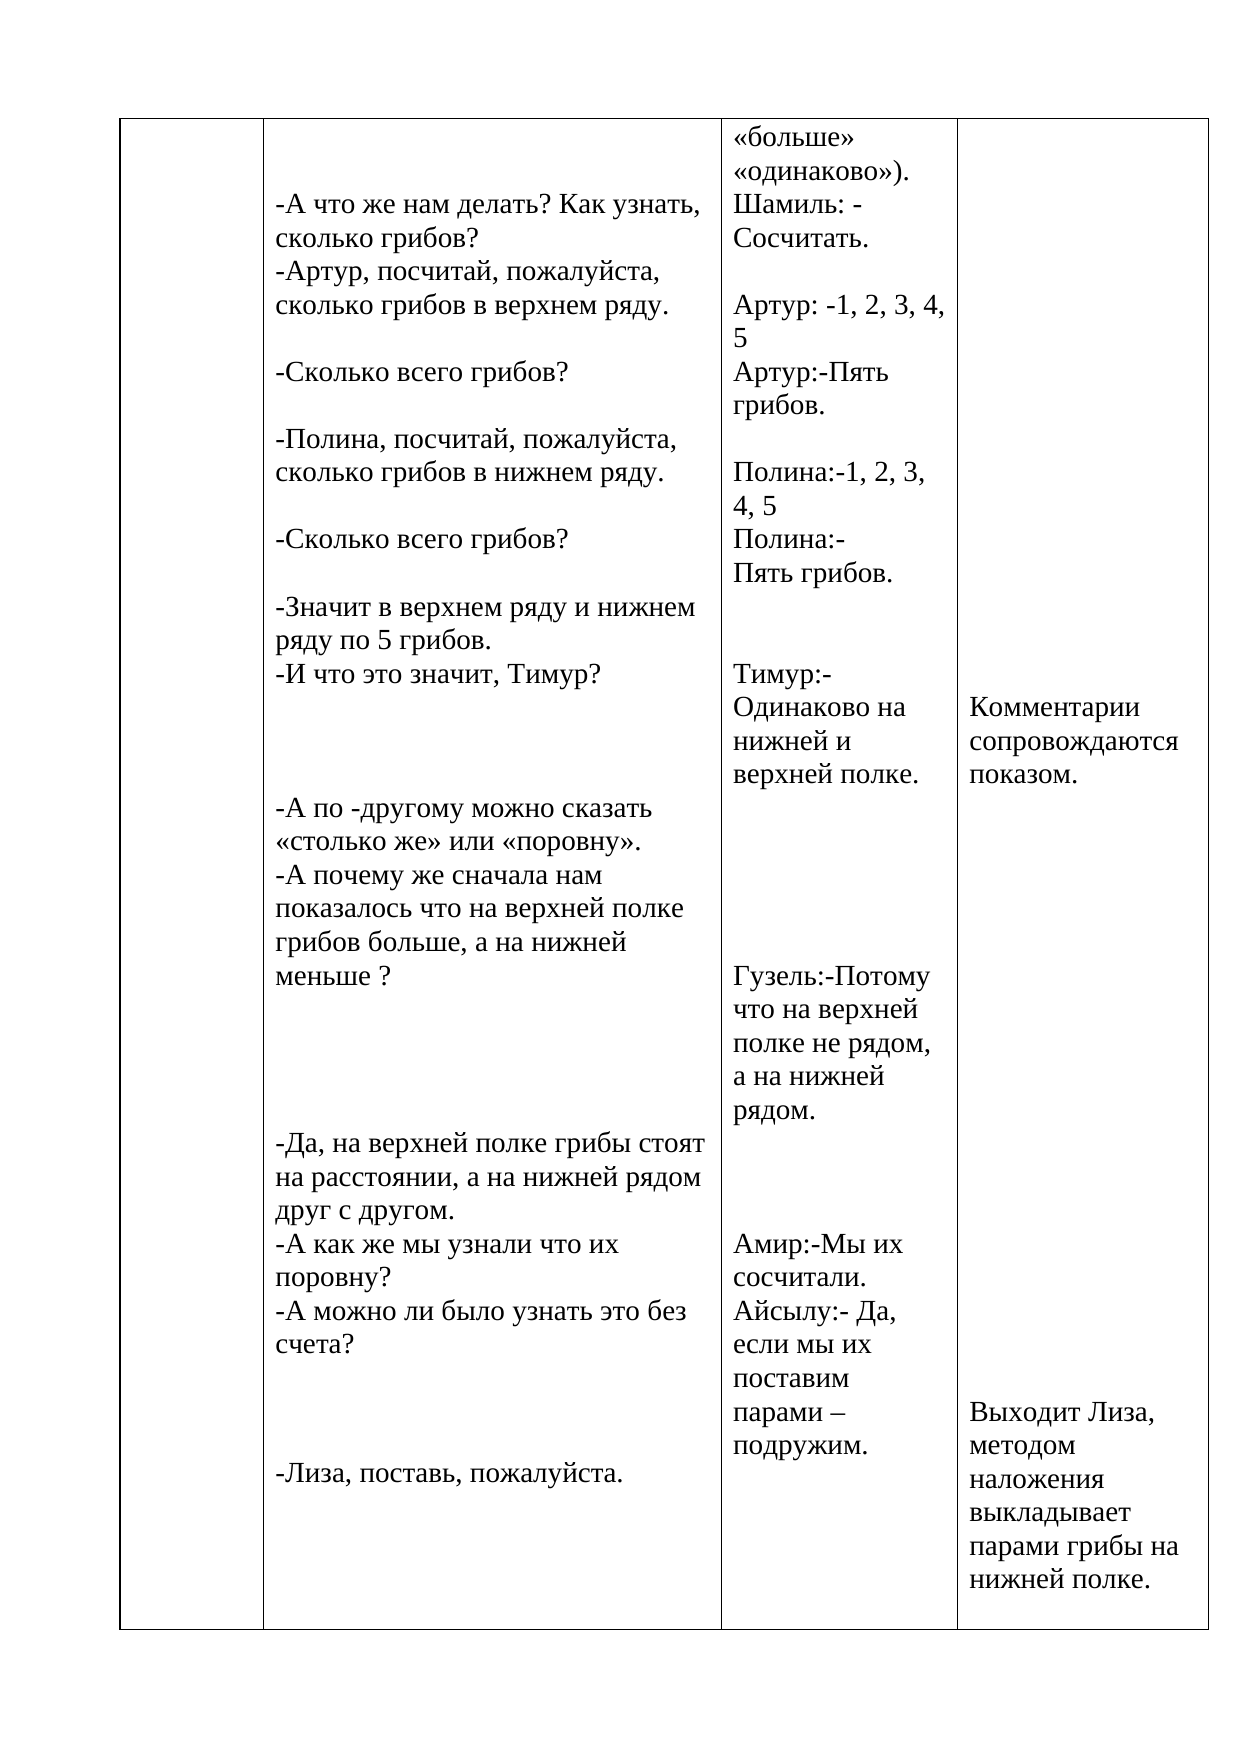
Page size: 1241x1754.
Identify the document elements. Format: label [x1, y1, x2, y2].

table_cell [121, 119, 263, 1628]
table_cell [722, 119, 957, 1628]
table_cell [958, 119, 1208, 1628]
table_cell [264, 119, 721, 1628]
